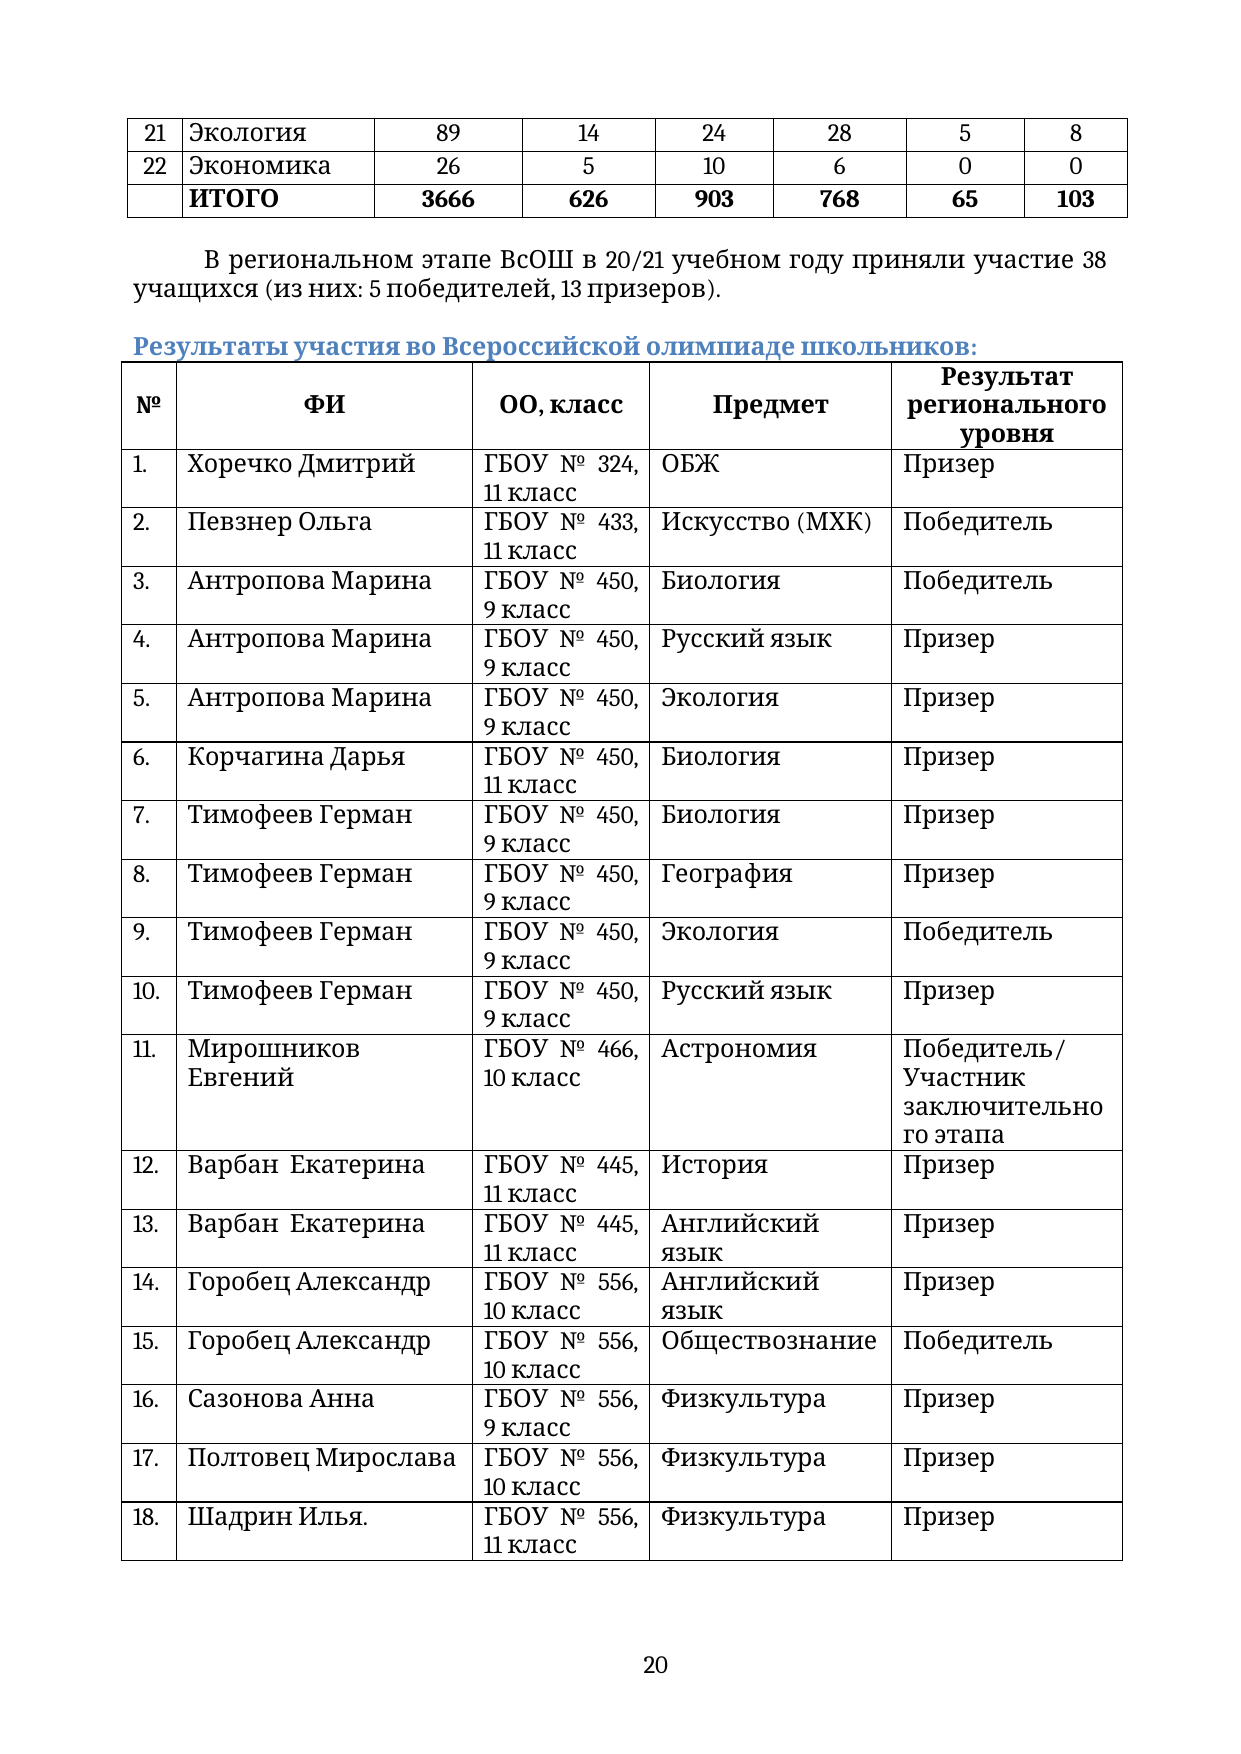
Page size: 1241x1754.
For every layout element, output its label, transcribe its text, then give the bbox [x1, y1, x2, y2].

table_cell Антропова Марина [177, 684, 472, 741]
table_cell Русский язык [650, 977, 891, 1034]
table_header Результат регионального уровня [892, 363, 1122, 449]
table_cell 5 [523, 152, 655, 184]
text В региональном этапе ВсОШ в 20/21 учебном году приняли участие 38 учащихся (из них: 5 победителей, 13 призеров). [133, 246, 1107, 304]
table_cell Экология [650, 918, 891, 976]
table_cell [122, 1210, 176, 1267]
table_cell [122, 450, 176, 507]
table_cell Призер [892, 860, 1122, 917]
table_cell Корчагина Дарья [177, 743, 472, 800]
table_cell 0 [1025, 152, 1127, 184]
table_cell [122, 684, 176, 741]
table_cell Экология [183, 119, 374, 151]
table_cell [122, 625, 176, 683]
table_cell Русский язык [650, 625, 891, 683]
table_cell ГБОУ № 445, 11 класс [473, 1210, 649, 1267]
table_header ОО, класс [473, 363, 649, 449]
table_cell Антропова Марина [177, 567, 472, 624]
table_cell [122, 860, 176, 917]
table_cell Призер [892, 684, 1122, 741]
table_cell ГБОУ № 450, 9 класс [473, 625, 649, 683]
table_cell Тимофеев Герман [177, 977, 472, 1034]
table_cell 10 [656, 152, 773, 184]
table_cell Призер [892, 1385, 1122, 1443]
table_cell 26 [375, 152, 522, 184]
table_cell 0 [907, 152, 1024, 184]
table_cell Призер [892, 625, 1122, 683]
table_cell Победитель [892, 567, 1122, 624]
table_cell Английский язык [650, 1268, 891, 1326]
table_cell 103 [1025, 185, 1127, 217]
table_cell ГБОУ № 450, 9 класс [473, 918, 649, 976]
table_cell ГБОУ № 450, 9 класс [473, 567, 649, 624]
table_cell [122, 918, 176, 976]
table_cell Призер [892, 1151, 1122, 1209]
table_cell Мирошников Евгений [177, 1035, 472, 1150]
table_cell Призер [892, 450, 1122, 507]
table_cell ГБОУ № 466, 10 класс [473, 1035, 649, 1150]
table_cell ГБОУ № 324, 11 класс [473, 450, 649, 507]
table_header № [122, 363, 176, 449]
table_cell Физкультура [650, 1385, 891, 1443]
table_cell [128, 185, 182, 217]
table_cell Биология [650, 743, 891, 800]
table_cell Горобец Александр [177, 1327, 472, 1384]
table_cell 89 [375, 119, 522, 151]
table_cell Астрономия [650, 1035, 891, 1150]
table_cell 8 [1025, 119, 1127, 151]
table_cell Тимофеев Герман [177, 801, 472, 858]
table_cell ГБОУ № 556, 10 класс [473, 1268, 649, 1326]
table_cell 24 [656, 119, 773, 151]
table_cell ГБОУ № 556, 11 класс [473, 1503, 649, 1560]
table_cell 3666 [375, 185, 522, 217]
table_cell Варбан Екатерина [177, 1210, 472, 1267]
table_cell Тимофеев Герман [177, 860, 472, 917]
subtitle Результаты участия во Всероссийской олимпиаде школьников: [133, 333, 1107, 361]
table_cell Варбан Екатерина [177, 1151, 472, 1209]
table_cell История [650, 1151, 891, 1209]
table_cell 22 [128, 152, 182, 184]
table_cell Победитель [892, 918, 1122, 976]
table_cell Экономика [183, 152, 374, 184]
table_cell Антропова Марина [177, 625, 472, 683]
table_cell Шадрин Илья. [177, 1503, 472, 1560]
table_cell [122, 508, 176, 566]
table_cell [122, 743, 176, 800]
table_cell Хоречко Дмитрий [177, 450, 472, 507]
table_cell ГБОУ № 556, 10 класс [473, 1327, 649, 1384]
table_cell Тимофеев Герман [177, 918, 472, 976]
table_cell [122, 1503, 176, 1560]
table_cell 28 [774, 119, 906, 151]
table_cell ГБОУ № 450, 9 класс [473, 977, 649, 1034]
table_cell Горобец Александр [177, 1268, 472, 1326]
table_cell 5 [907, 119, 1024, 151]
table_cell География [650, 860, 891, 917]
table_cell ГБОУ № 556, 9 класс [473, 1385, 649, 1443]
table_cell [122, 1327, 176, 1384]
table_cell Победитель [892, 1327, 1122, 1384]
table_cell [122, 1268, 176, 1326]
table_cell Биология [650, 567, 891, 624]
table_cell Биология [650, 801, 891, 858]
table_cell 768 [774, 185, 906, 217]
table_cell ГБОУ № 450, 9 класс [473, 860, 649, 917]
table_cell [122, 1385, 176, 1443]
table_header Предмет [650, 363, 891, 449]
table_header ФИ [177, 363, 472, 449]
table_cell ГБОУ № 556, 10 класс [473, 1444, 649, 1501]
table_cell ГБОУ № 445, 11 класс [473, 1151, 649, 1209]
table_cell 6 [774, 152, 906, 184]
table_cell ГБОУ № 450, 9 класс [473, 684, 649, 741]
table_cell Призер [892, 801, 1122, 858]
table_cell Призер [892, 1503, 1122, 1560]
table_cell Певзнер Ольга [177, 508, 472, 566]
table_cell Английский язык [650, 1210, 891, 1267]
table_cell Призер [892, 1444, 1122, 1501]
table_cell [122, 977, 176, 1034]
table_cell Призер [892, 1268, 1122, 1326]
table_cell Физкультура [650, 1503, 891, 1560]
table_cell Призер [892, 1210, 1122, 1267]
table_cell Искусство (МХК) [650, 508, 891, 566]
table_cell ГБОУ № 450, 9 класс [473, 801, 649, 858]
table_cell [122, 801, 176, 858]
table_cell [122, 1444, 176, 1501]
table_cell ГБОУ № 450, 11 класс [473, 743, 649, 800]
table_cell [122, 1151, 176, 1209]
table_cell 21 [128, 119, 182, 151]
table_cell 626 [523, 185, 655, 217]
table_cell Призер [892, 977, 1122, 1034]
table_cell ОБЖ [650, 450, 891, 507]
table_cell Полтовец Мирослава [177, 1444, 472, 1501]
table_cell Обществознание [650, 1327, 891, 1384]
table_cell 903 [656, 185, 773, 217]
table_cell Победитель [892, 508, 1122, 566]
table_cell Призер [892, 743, 1122, 800]
table_cell [122, 567, 176, 624]
table_cell [122, 1035, 176, 1150]
table_cell Физкультура [650, 1444, 891, 1501]
table_cell Сазонова Анна [177, 1385, 472, 1443]
table_cell Экология [650, 684, 891, 741]
table_cell 65 [907, 185, 1024, 217]
table_cell 14 [523, 119, 655, 151]
table_cell ИТОГО [183, 185, 374, 217]
table_cell Победитель/ Участник заключительного этапа [892, 1035, 1122, 1150]
table_cell ГБОУ № 433, 11 класс [473, 508, 649, 566]
